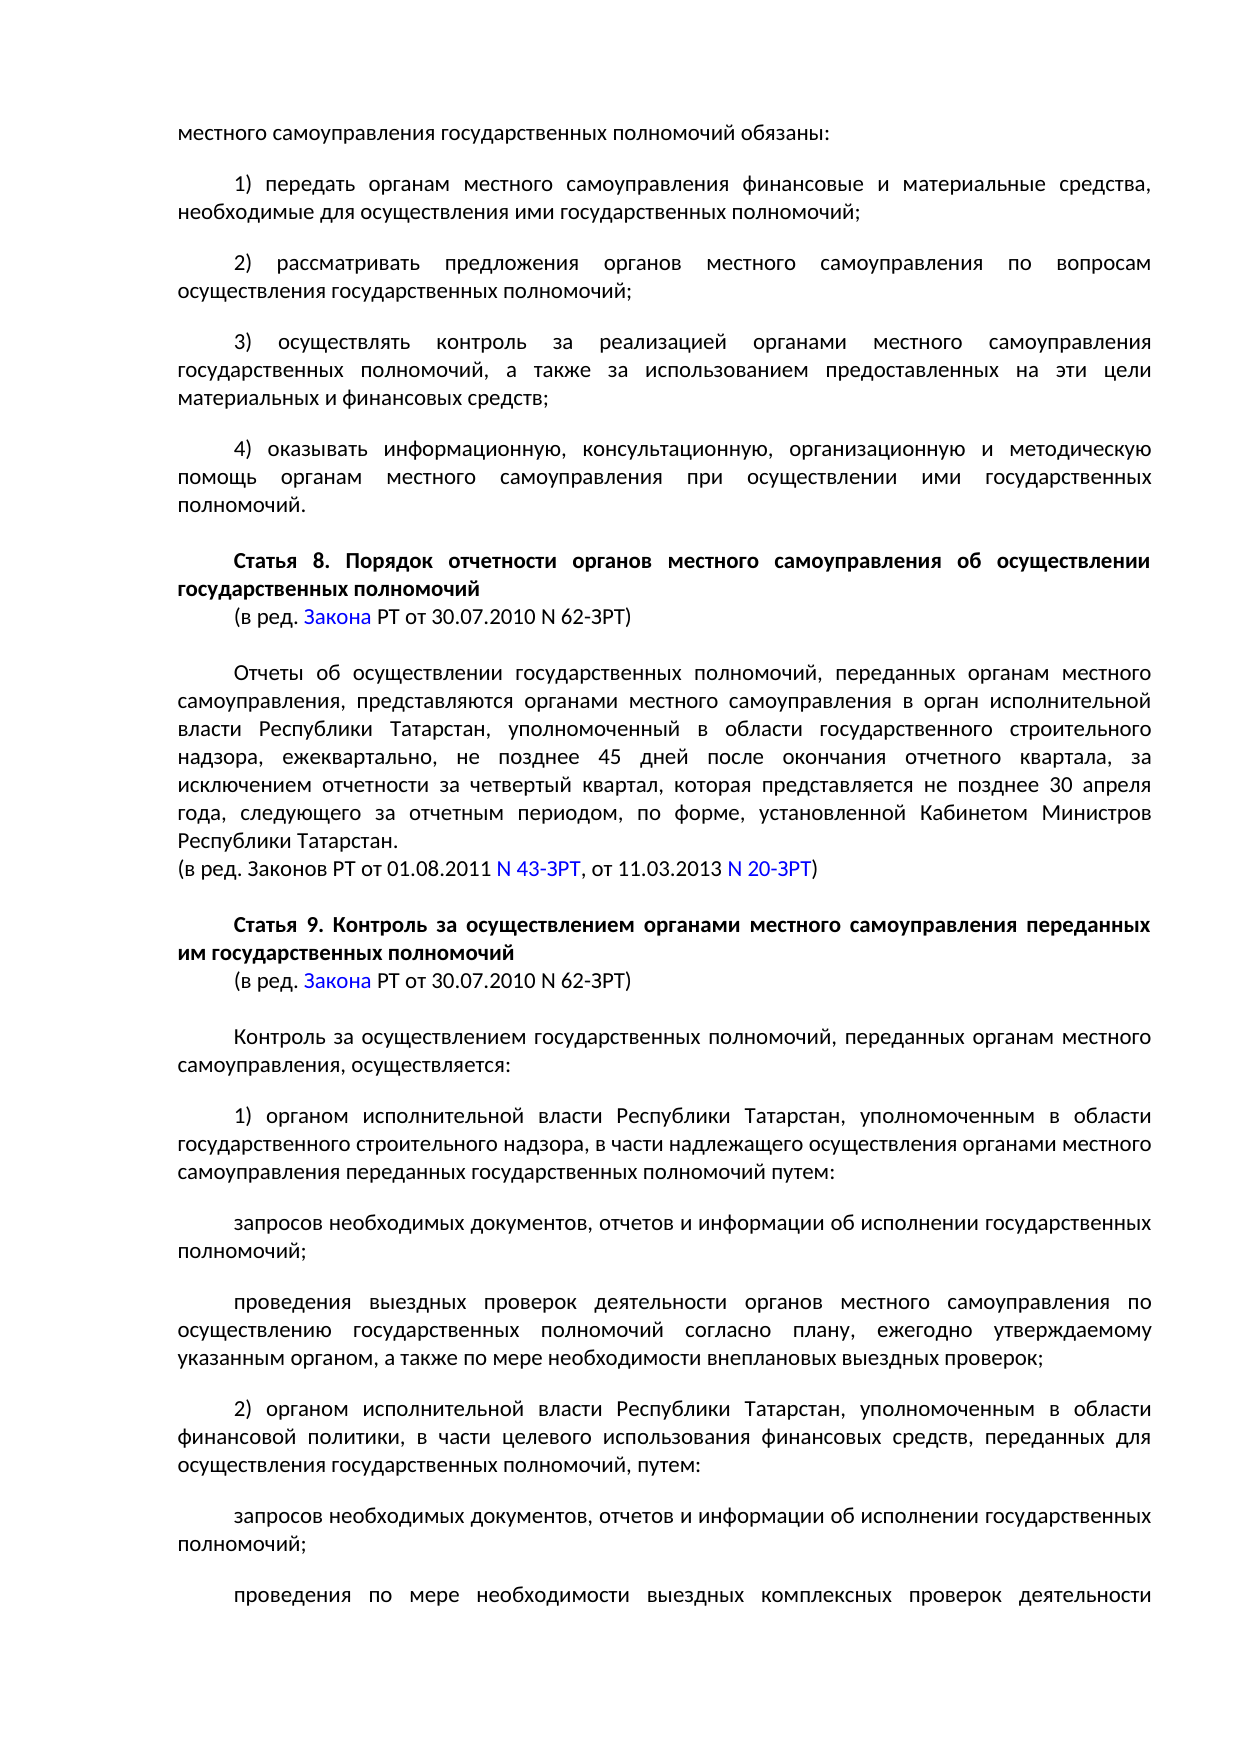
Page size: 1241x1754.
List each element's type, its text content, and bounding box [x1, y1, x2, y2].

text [177, 118, 1152, 146]
text 2) рассматривать предложения органов местного самоуправления по вопросам осуществления государственных полномочий; [177, 248, 1152, 304]
text Отчеты об осуществлении государственных полномочий, переданных органам местного самоуправления, представляются органами местного самоуправления в орган исполнительной власти Республики Татарстан, уполномоченный в области государственного строительного надзора, ежеквартально, не позднее 45 дней после окончания отчетного квартала, за исключением отчетности за четвертый квартал, которая представляется не позднее 30 апреля года, следующего за отчетным периодом, по форме, установленной Кабинетом Министров Республики Татарстан. [177, 658, 1152, 854]
text Контроль за осуществлением государственных полномочий, переданных органам местного самоуправления, осуществляется: [177, 1022, 1152, 1078]
text (в ред. Закона РТ от 30.07.2010 N 62-ЗРТ) [177, 602, 1152, 630]
text 4) оказывать информационную, консультационную, организационную и методическую помощь органам местного самоуправления при осуществлении ими государственных полномочий. [177, 434, 1152, 518]
title Статья 9. Контроль за осуществлением органами местного самоуправления переданных им государственных полномочий [177, 910, 1152, 966]
text (в ред. Закона РТ от 30.07.2010 N 62-ЗРТ) [177, 966, 1152, 994]
text запросов необходимых документов, отчетов и информации об исполнении государственных полномочий; [177, 1501, 1152, 1557]
text запросов необходимых документов, отчетов и информации об исполнении государственных полномочий; [177, 1208, 1152, 1264]
text 1) передать органам местного самоуправления финансовые и материальные средства, необходимые для осуществления ими государственных полномочий; [177, 169, 1152, 225]
text 1) органом исполнительной власти Республики Татарстан, уполномоченным в области государственного строительного надзора, в части надлежащего осуществления органами местного самоуправления переданных государственных полномочий путем: [177, 1101, 1152, 1185]
text (в ред. Законов РТ от 01.08.2011 N 43-ЗРТ, от 11.03.2013 N 20-ЗРТ) [177, 854, 1152, 882]
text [177, 1580, 1152, 1608]
text 2) органом исполнительной власти Республики Татарстан, уполномоченным в области финансовой политики, в части целевого использования финансовых средств, переданных для осуществления государственных полномочий, путем: [177, 1394, 1152, 1478]
title Статья 8. Порядок отчетности органов местного самоуправления об осуществлении государственных полномочий [177, 546, 1152, 602]
text проведения выездных проверок деятельности органов местного самоуправления по осуществлению государственных полномочий согласно плану, ежегодно утверждаемому указанным органом, а также по мере необходимости внеплановых выездных проверок; [177, 1287, 1152, 1371]
text 3) осуществлять контроль за реализацией органами местного самоуправления государственных полномочий, а также за использованием предоставленных на эти цели материальных и финансовых средств; [177, 327, 1152, 411]
